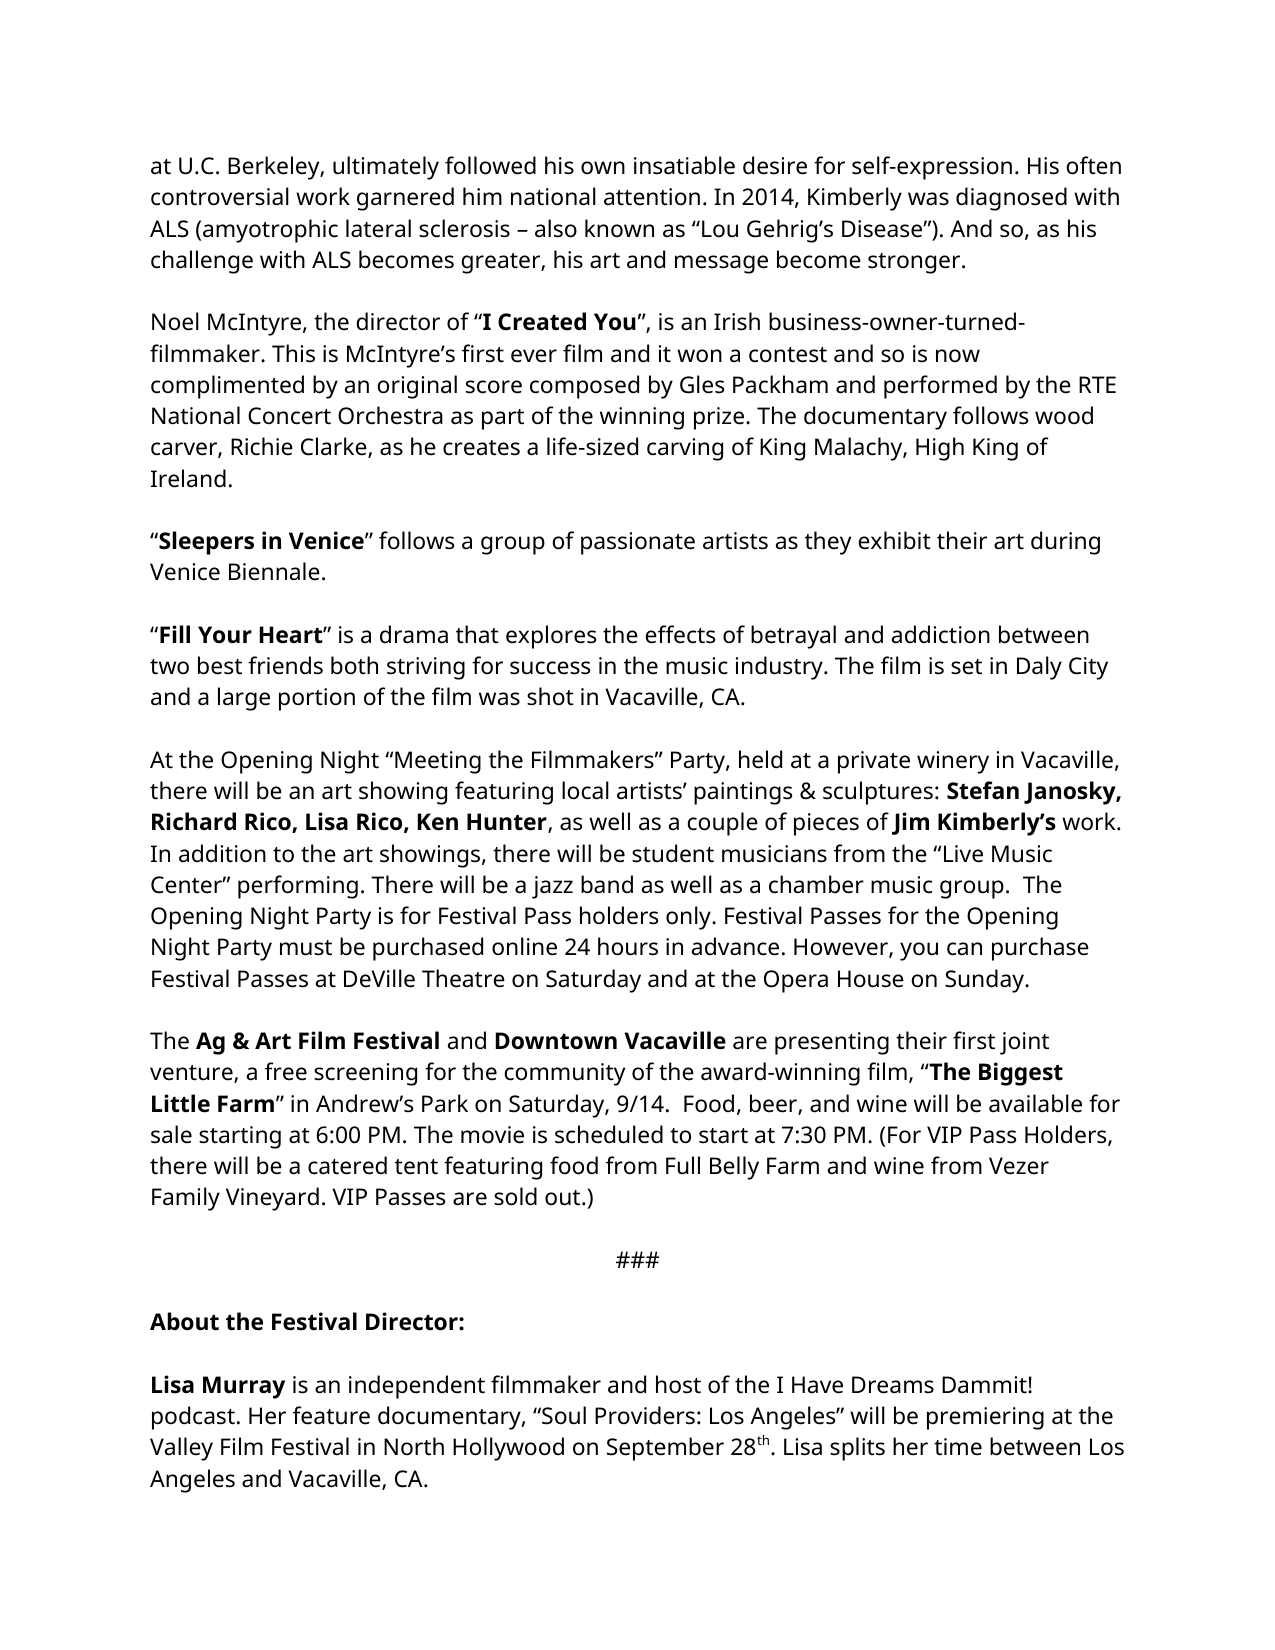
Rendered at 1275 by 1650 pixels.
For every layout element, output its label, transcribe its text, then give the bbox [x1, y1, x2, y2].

text The Ag & Art Film Festival and Downtown Vacaville are presenting their first joint venture, a free screening for the community of the award-winning film, “The Biggest Little Farm” in Andrew’s Park on Saturday, 9/14. Food, beer, and wine will be available for sale starting at 6:00 PM. The movie is scheduled to start at 7:30 PM. (For VIP Pass Holders, there will be a catered tent featuring food from Full Belly Farm and wine from Vezer Family Vineyard. VIP Passes are sold out.) [150, 1025, 1125, 1212]
text “Fill Your Heart” is a drama that explores the effects of betrayal and addiction between two best friends both striving for success in the music industry. The film is set in Daly City and a large portion of the film was shot in Vacaville, CA. [150, 619, 1125, 712]
text “Sleepers in Venice” follows a group of passionate artists as they exhibit their art during Venice Biennale. [150, 525, 1125, 587]
text About the Festival Director: [150, 1306, 1125, 1337]
text Noel McIntyre, the director of “I Created You”, is an Irish business-owner-turned-filmmaker. This is McIntyre’s first ever film and it won a contest and so is now complimented by an original score composed by Gles Packham and performed by the RTE National Concert Orchestra as part of the winning prize. The documentary follows wood carver, Richie Clarke, as he creates a life-sized carving of King Malachy, High King of Ireland. [150, 306, 1125, 494]
text Lisa Murray is an independent filmmaker and host of the I Have Dreams Dammit! podcast. Her feature documentary, “Soul Providers: Los Angeles” will be premiering at the Valley Film Festival in North Hollywood on September 28th. Lisa splits her time between Los Angeles and Vacaville, CA. [150, 1369, 1125, 1494]
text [150, 150, 1125, 275]
text ### [150, 1244, 1125, 1275]
text At the Opening Night “Meeting the Filmmakers” Party, held at a private winery in Vacaville, there will be an art showing featuring local artists’ paintings & sculptures: Stefan Janosky, Richard Rico, Lisa Rico, Ken Hunter, as well as a couple of pieces of Jim Kimberly’s work. In addition to the art showings, there will be student musicians from the “Live Music Center” performing. There will be a jazz band as well as a chamber music group. The Opening Night Party is for Festival Pass holders only. Festival Passes for the Opening Night Party must be purchased online 24 hours in advance. However, you can purchase Festival Passes at DeVille Theatre on Saturday and at the Opera House on Sunday. [150, 744, 1125, 994]
